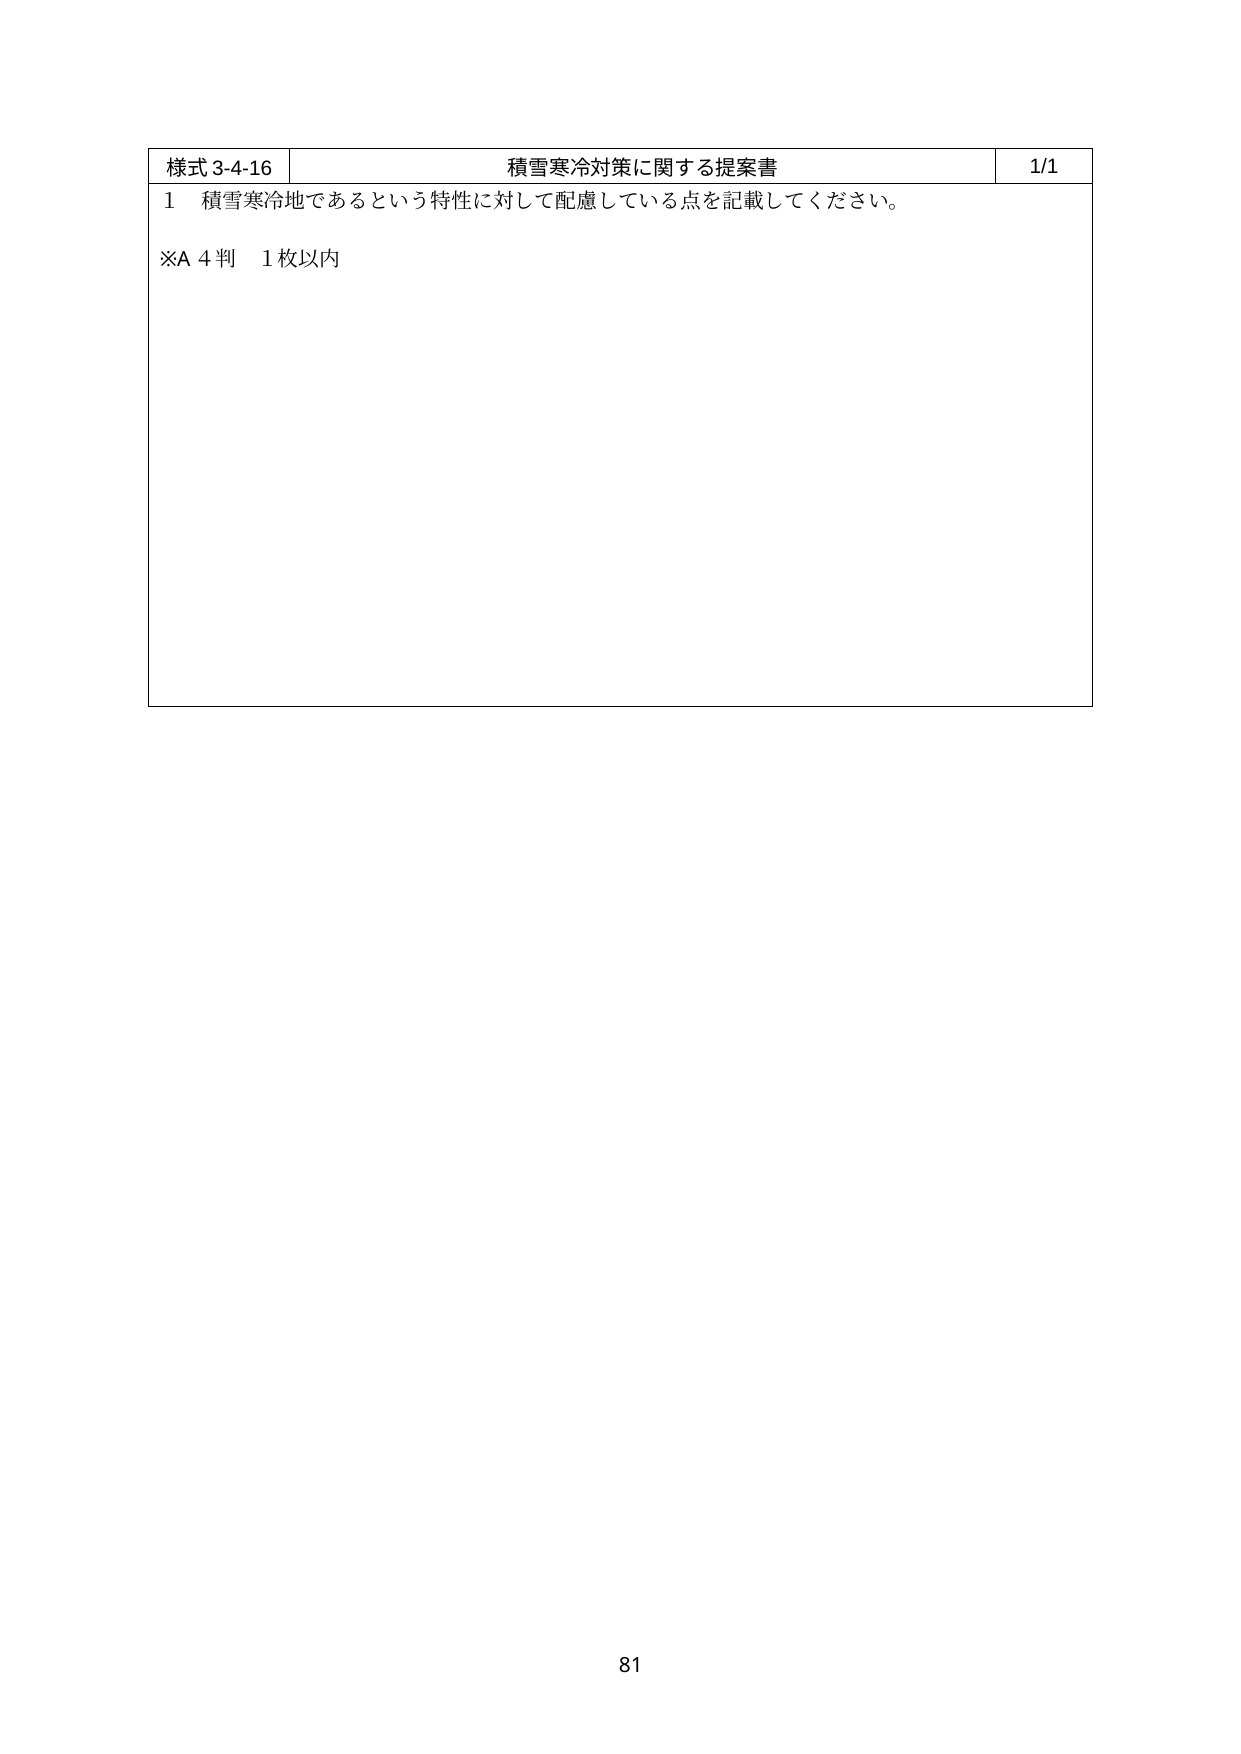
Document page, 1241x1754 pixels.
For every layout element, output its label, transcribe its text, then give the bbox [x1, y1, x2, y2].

table_cell １ 積雪寒冷地であるという特性に対して配慮している点を記載してください。 ※A４判 １枚以内 [149, 184, 1092, 706]
table_header 1/1 [996, 149, 1092, 183]
table_header 積雪寒冷対策に関する提案書 [290, 149, 995, 183]
table_header 様式3-4-16 [149, 149, 289, 183]
